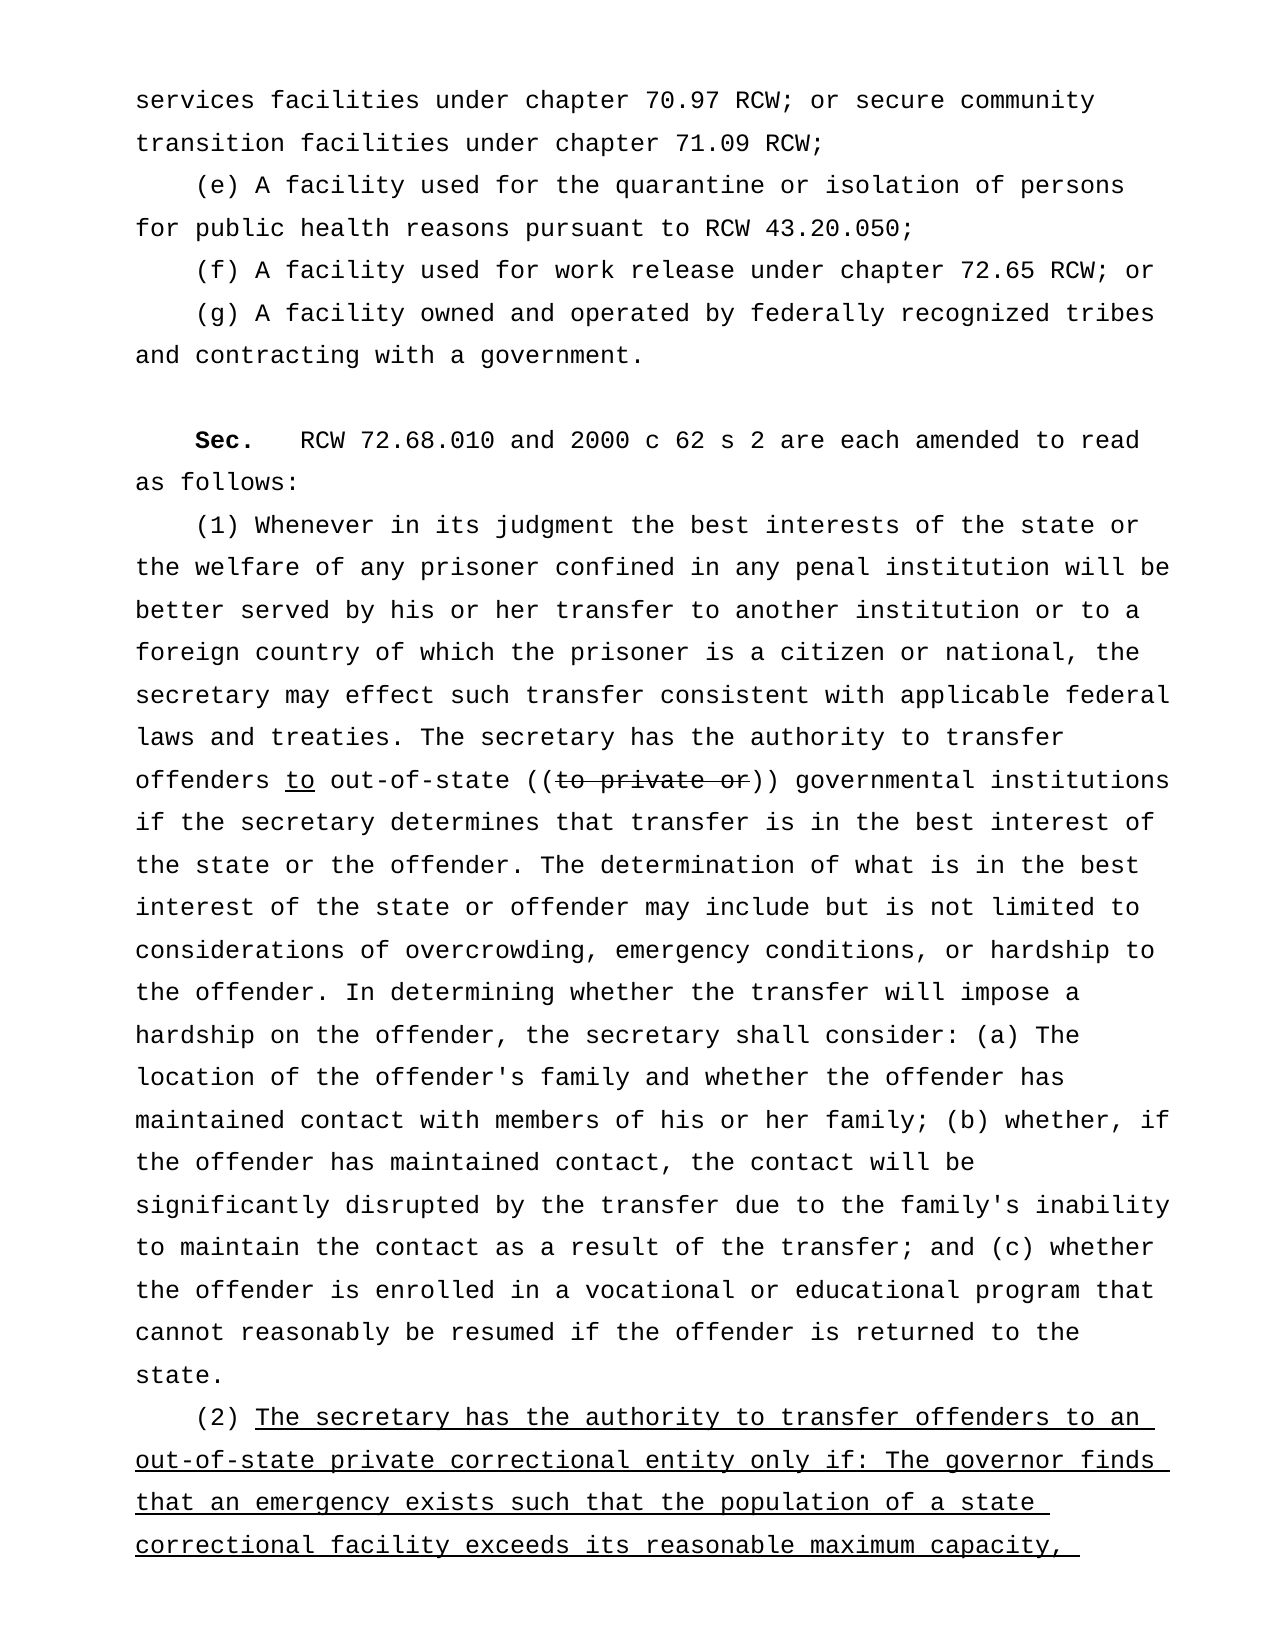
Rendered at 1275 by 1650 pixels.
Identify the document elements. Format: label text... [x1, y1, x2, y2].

text (1) Whenever in its judgment the best interests of the state or the welfare of any prisoner confined in any penal institution will be better served by his or her transfer to another institution or to a foreign country of which the prisoner is a citizen or national, the secretary may effect such transfer consistent with applicable federal laws and treaties. The secretary has the authority to transfer offenders to out-of-state ((to private or)) governmental institutions if the secretary determines that transfer is in the best interest of the state or the offender. The determination of what is in the best interest of the state or offender may include but is not limited to considerations of overcrowding, emergency conditions, or hardship to the offender. In determining whether the transfer will impose a hardship on the offender, the secretary shall consider: (a) The location of the offender's family and whether the offender has maintained contact with members of his or her family; (b) whether, if the offender has maintained contact, the contact will be significantly disrupted by the transfer due to the family's inability to maintain the contact as a result of the transfer; and (c) whether the offender is enrolled in a vocational or educational program that cannot reasonably be resumed if the offender is returned to the state. [135, 499, 1170, 1392]
text (g) A facility owned and operated by federally recognized tribes and contracting with a government. [135, 287, 1170, 372]
text (e) A facility used for the quarantine or isolation of persons for public health reasons pursuant to RCW 43.20.050; [135, 160, 1170, 245]
text Sec. RCW 72.68.010 and 2000 c 62 s 2 are each amended to read as follows: [135, 414, 1170, 499]
text (f) A facility used for work release under chapter 72.65 RCW; or [135, 245, 1170, 287]
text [135, 75, 1170, 160]
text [135, 1472, 1170, 1562]
